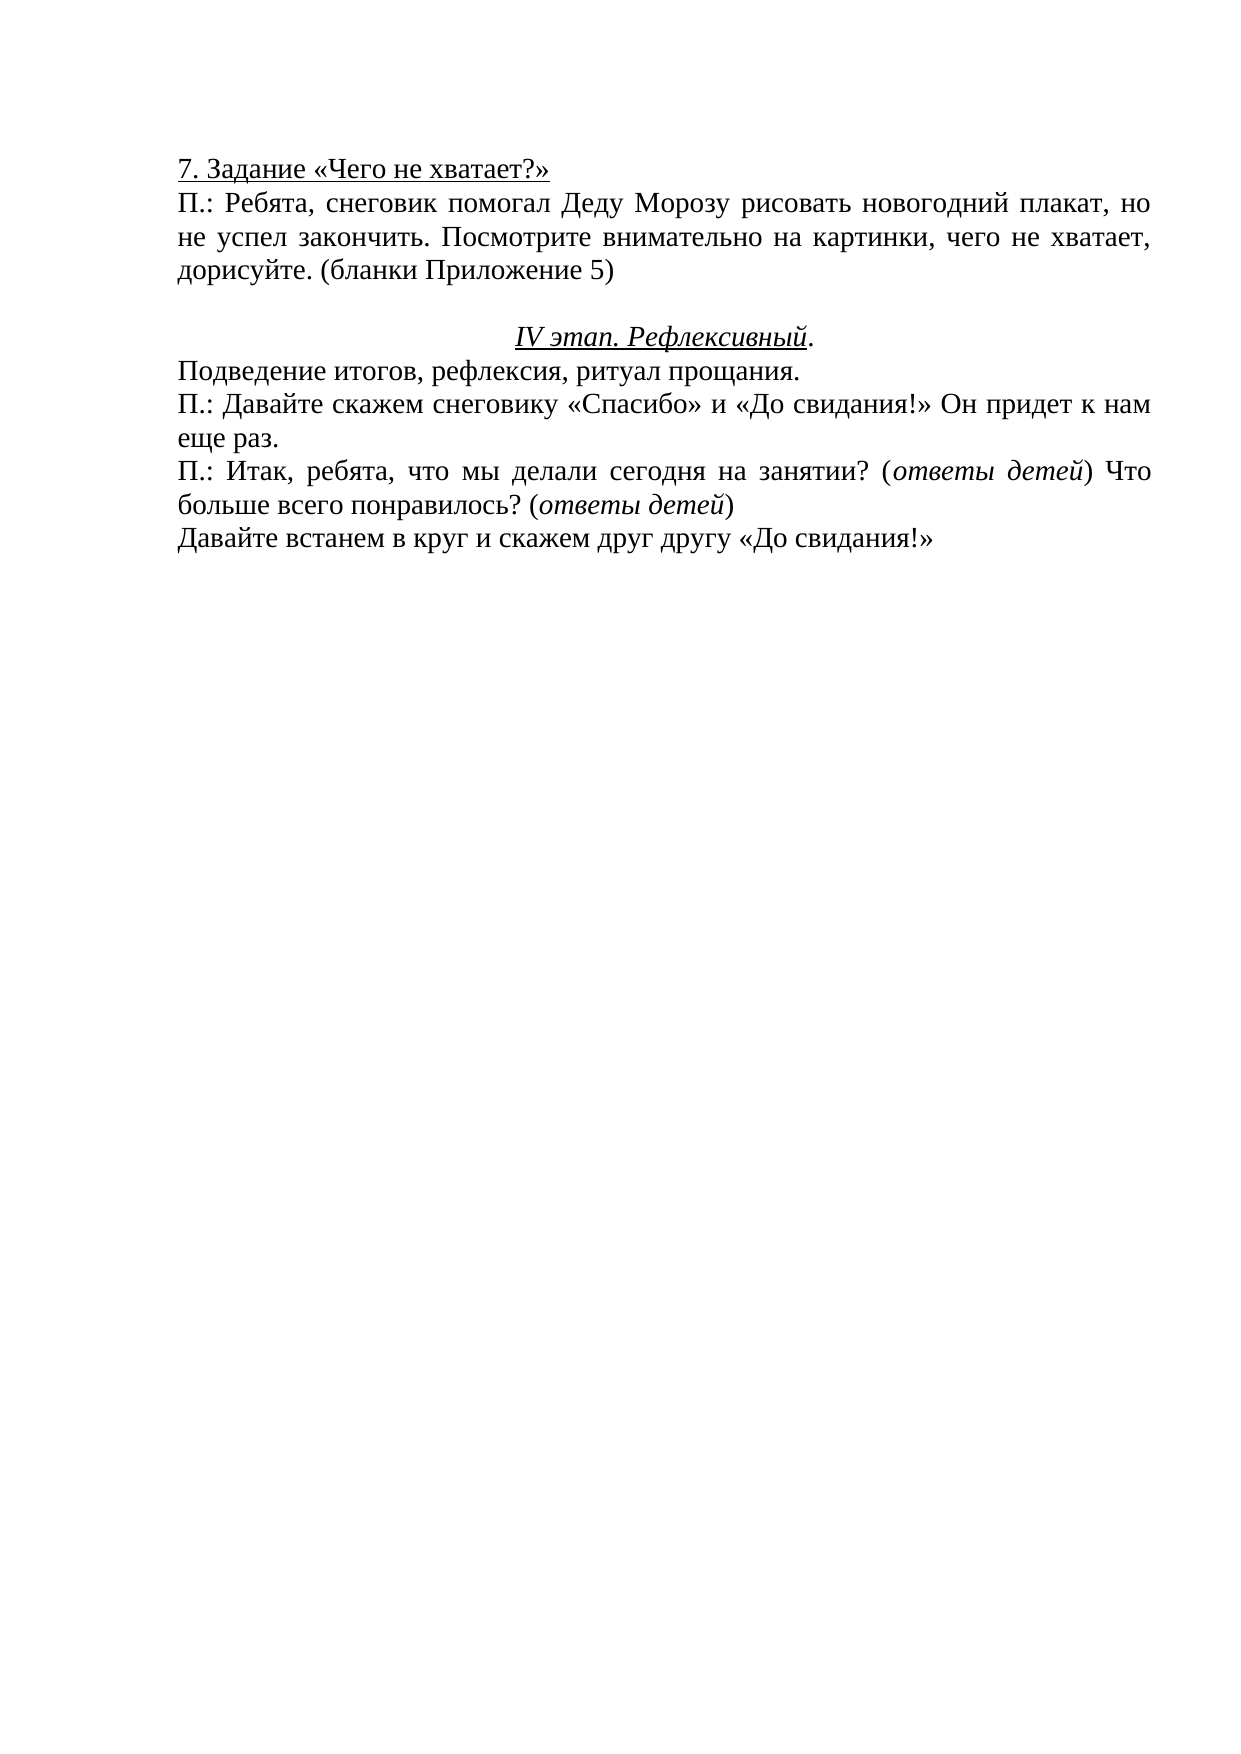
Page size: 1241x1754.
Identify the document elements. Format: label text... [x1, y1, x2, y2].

text П.: Давайте скажем снеговику «Спасибо» и «До свидания!» Он придет к нам еще раз. [177, 386, 1152, 453]
text 7. Задание «Чего не хватает?» [177, 152, 1152, 185]
text П.: Ребята, снеговик помогал Деду Морозу рисовать новогодний плакат, но не успел закончить. Посмотрите внимательно на картинки, чего не хватает, дорисуйте. (бланки Приложение 5) [177, 185, 1152, 286]
text П.: Итак, ребята, что мы делали сегодня на занятии? (ответы детей) Что больше всего понравилось? (ответы детей) [177, 453, 1152, 521]
text Подведение итогов, рефлексия, ритуал прощания. [177, 353, 1152, 386]
text IV этап. Рефлексивный. [177, 319, 1152, 353]
text Давайте встанем в круг и скажем друг другу «До свидания!» [177, 521, 1152, 554]
